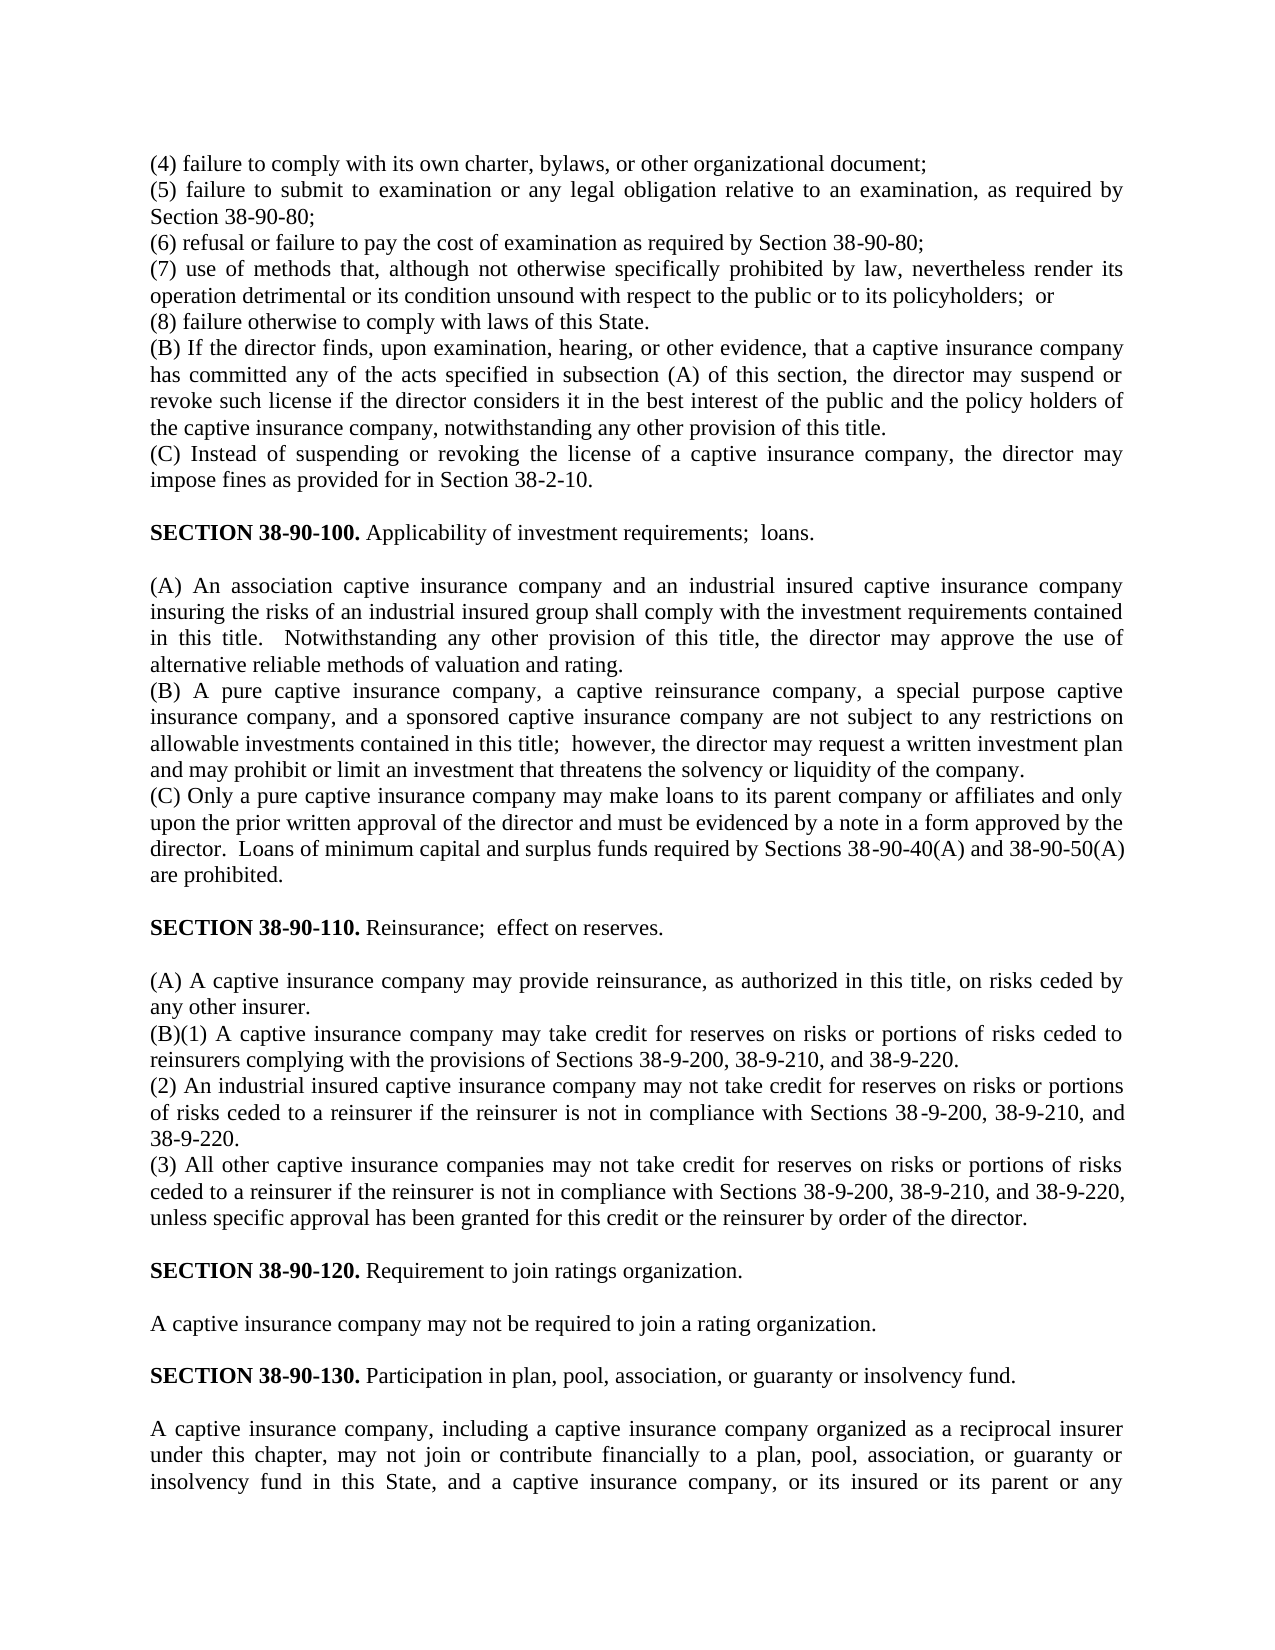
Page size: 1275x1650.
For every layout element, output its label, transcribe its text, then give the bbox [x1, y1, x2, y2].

text (B)(1) A captive insurance company may take credit for reserves on risks or portions of risks ceded to reinsurers complying with the provisions of Sections 38-9-200, 38-9-210, and 38-9-220. [150, 1020, 1125, 1072]
text (8) failure otherwise to comply with laws of this State. [150, 308, 1125, 334]
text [150, 1415, 1125, 1494]
text SECTION 38-90-110. Reinsurance; effect on reserves. [150, 914, 1125, 941]
text (C) Instead of suspending or revoking the license of a captive insurance company, the director may impose fines as provided for in Section 38-2-10. [150, 440, 1125, 493]
text (4) failure to comply with its own charter, bylaws, or other organizational document; [150, 150, 1125, 176]
text (7) use of methods that, although not otherwise specifically prohibited by law, nevertheless render its operation detrimental or its condition unsound with respect to the public or to its policyholders; or [150, 255, 1125, 308]
text (5) failure to submit to examination or any legal obligation relative to an examination, as required by Section 38-90-80; [150, 176, 1125, 229]
text (A) An association captive insurance company and an industrial insured captive insurance company insuring the risks of an industrial insured group shall comply with the investment requirements contained in this title. Notwithstanding any other provision of this title, the director may approve the use of alternative reliable methods of valuation and rating. [150, 572, 1125, 677]
text SECTION 38-90-100. Applicability of investment requirements; loans. [150, 519, 1125, 545]
text (C) Only a pure captive insurance company may make loans to its parent company or affiliates and only upon the prior written approval of the director and must be evidenced by a note in a form approved by the director. Loans of minimum capital and surplus funds required by Sections 38-90-40(A) and 38-90-50(A) are prohibited. [150, 782, 1125, 888]
text (3) All other captive insurance companies may not take credit for reserves on risks or portions of risks ceded to a reinsurer if the reinsurer is not in compliance with Sections 38-9-200, 38-9-210, and 38-9-220, unless specific approval has been granted for this credit or the reinsurer by order of the director. [150, 1151, 1125, 1231]
text A captive insurance company may not be required to join a rating organization. [150, 1309, 1125, 1336]
text (B) A pure captive insurance company, a captive reinsurance company, a special purpose captive insurance company, and a sponsored captive insurance company are not subject to any restrictions on allowable investments contained in this title; however, the director may request a written investment plan and may prohibit or limit an investment that threatens the solvency or liquidity of the company. [150, 677, 1125, 782]
text (B) If the director finds, upon examination, hearing, or other evidence, that a captive insurance company has committed any of the acts specified in subsection (A) of this section, the director may suspend or revoke such license if the director considers it in the best interest of the public and the policy holders of the captive insurance company, notwithstanding any other provision of this title. [150, 334, 1125, 440]
text (A) A captive insurance company may provide reinsurance, as authorized in this title, on risks ceded by any other insurer. [150, 967, 1125, 1020]
text SECTION 38-90-120. Requirement to join ratings organization. [150, 1257, 1125, 1283]
text SECTION 38-90-130. Participation in plan, pool, association, or guaranty or insolvency fund. [150, 1362, 1125, 1389]
text (2) An industrial insured captive insurance company may not take credit for reserves on risks or portions of risks ceded to a reinsurer if the reinsurer is not in compliance with Sections 38-9-200, 38-9-210, and 38-9-220. [150, 1072, 1125, 1151]
text (6) refusal or failure to pay the cost of examination as required by Section 38-90-80; [150, 229, 1125, 255]
